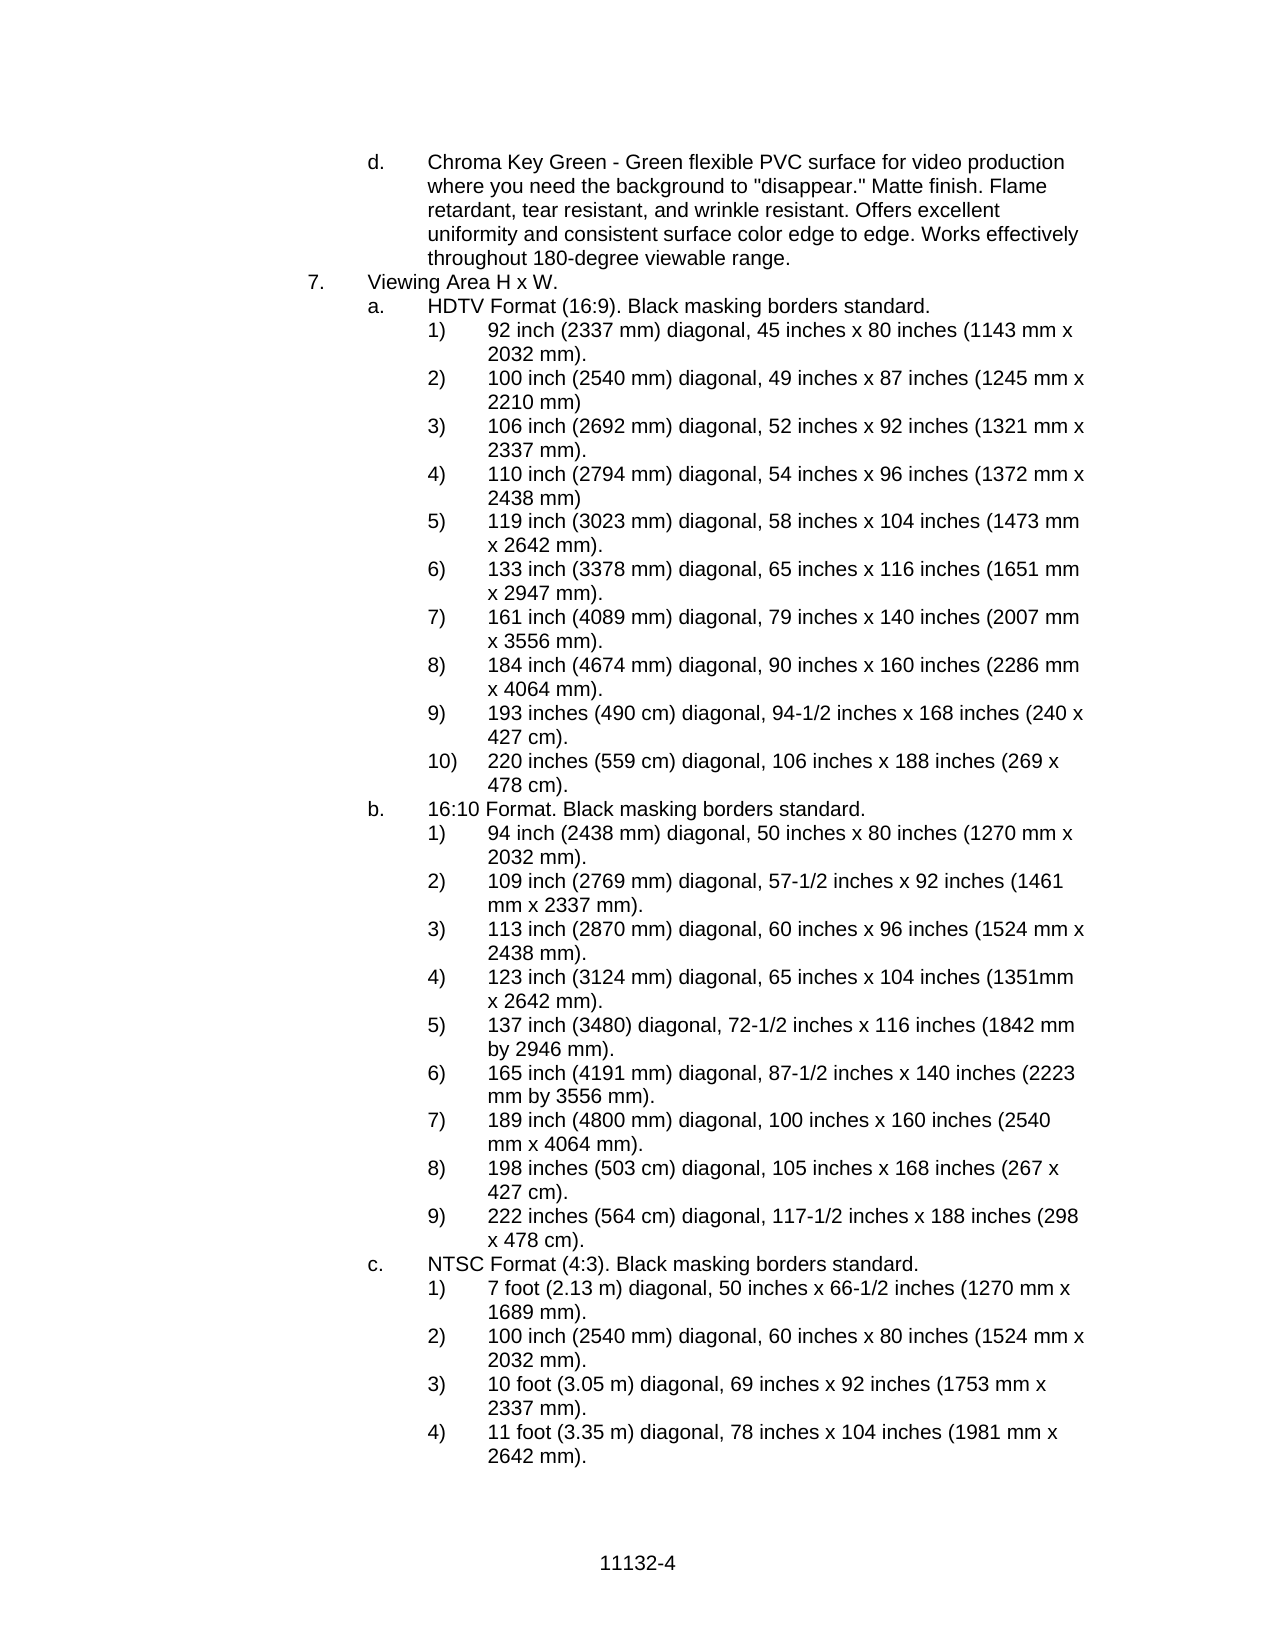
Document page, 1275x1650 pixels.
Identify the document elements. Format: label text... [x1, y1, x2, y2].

text NTSC Format (4:3). Black masking borders standard. [367, 1252, 1087, 1276]
text 94 inch (2438 mm) diagonal, 50 inches x 80 inches (1270 mm x 2032 mm). [427, 821, 1087, 869]
text 165 inch (4191 mm) diagonal, 87-1/2 inches x 140 inches (2223 mm by 3556 mm). [427, 1060, 1087, 1108]
text 109 inch (2769 mm) diagonal, 57-1/2 inches x 92 inches (1461 mm x 2337 mm). [427, 869, 1087, 917]
text 184 inch (4674 mm) diagonal, 90 inches x 160 inches (2286 mm x 4064 mm). [427, 653, 1087, 701]
text 123 inch (3124 mm) diagonal, 65 inches x 104 inches (1351mm x 2642 mm). [427, 964, 1087, 1012]
text 100 inch (2540 mm) diagonal, 49 inches x 87 inches (1245 mm x 2210 mm) [427, 366, 1087, 413]
text Viewing Area H x W. [307, 270, 1087, 294]
text 11 foot (3.35 m) diagonal, 78 inches x 104 inches (1981 mm x 2642 mm). [427, 1420, 1087, 1468]
text 189 inch (4800 mm) diagonal, 100 inches x 160 inches (2540 mm x 4064 mm). [427, 1108, 1087, 1156]
text 133 inch (3378 mm) diagonal, 65 inches x 116 inches (1651 mm x 2947 mm). [427, 557, 1087, 605]
text 110 inch (2794 mm) diagonal, 54 inches x 96 inches (1372 mm x 2438 mm) [427, 461, 1087, 509]
text 100 inch (2540 mm) diagonal, 60 inches x 80 inches (1524 mm x 2032 mm). [427, 1324, 1087, 1372]
text 10 foot (3.05 m) diagonal, 69 inches x 92 inches (1753 mm x 2337 mm). [427, 1372, 1087, 1420]
text 137 inch (3480) diagonal, 72-1/2 inches x 116 inches (1842 mm by 2946 mm). [427, 1012, 1087, 1060]
text 161 inch (4089 mm) diagonal, 79 inches x 140 inches (2007 mm x 3556 mm). [427, 605, 1087, 653]
text 113 inch (2870 mm) diagonal, 60 inches x 96 inches (1524 mm x 2438 mm). [427, 917, 1087, 964]
text 198 inches (503 cm) diagonal, 105 inches x 168 inches (267 x 427 cm). [427, 1156, 1087, 1204]
text 220 inches (559 cm) diagonal, 106 inches x 188 inches (269 x 478 cm). [427, 749, 1087, 797]
text HDTV Format (16:9). Black masking borders standard. [367, 294, 1087, 318]
text Chroma Key Green - Green flexible PVC surface for video production where you need the background to "disappear." Matte finish. Flame retardant, tear resistant, and wrinkle resistant. Offers excellent uniformity and consistent surface color edge to edge. Works effectively throughout 180-degree viewable range. [367, 150, 1087, 270]
text 16:10 Format. Black masking borders standard. [367, 797, 1087, 821]
text 193 inches (490 cm) diagonal, 94-1/2 inches x 168 inches (240 x 427 cm). [427, 701, 1087, 749]
text 119 inch (3023 mm) diagonal, 58 inches x 104 inches (1473 mm x 2642 mm). [427, 509, 1087, 557]
text 92 inch (2337 mm) diagonal, 45 inches x 80 inches (1143 mm x 2032 mm). [427, 318, 1087, 366]
text 7 foot (2.13 m) diagonal, 50 inches x 66-1/2 inches (1270 mm x 1689 mm). [427, 1276, 1087, 1324]
text 106 inch (2692 mm) diagonal, 52 inches x 92 inches (1321 mm x 2337 mm). [427, 413, 1087, 461]
text 222 inches (564 cm) diagonal, 117-1/2 inches x 188 inches (298 x 478 cm). [427, 1204, 1087, 1252]
